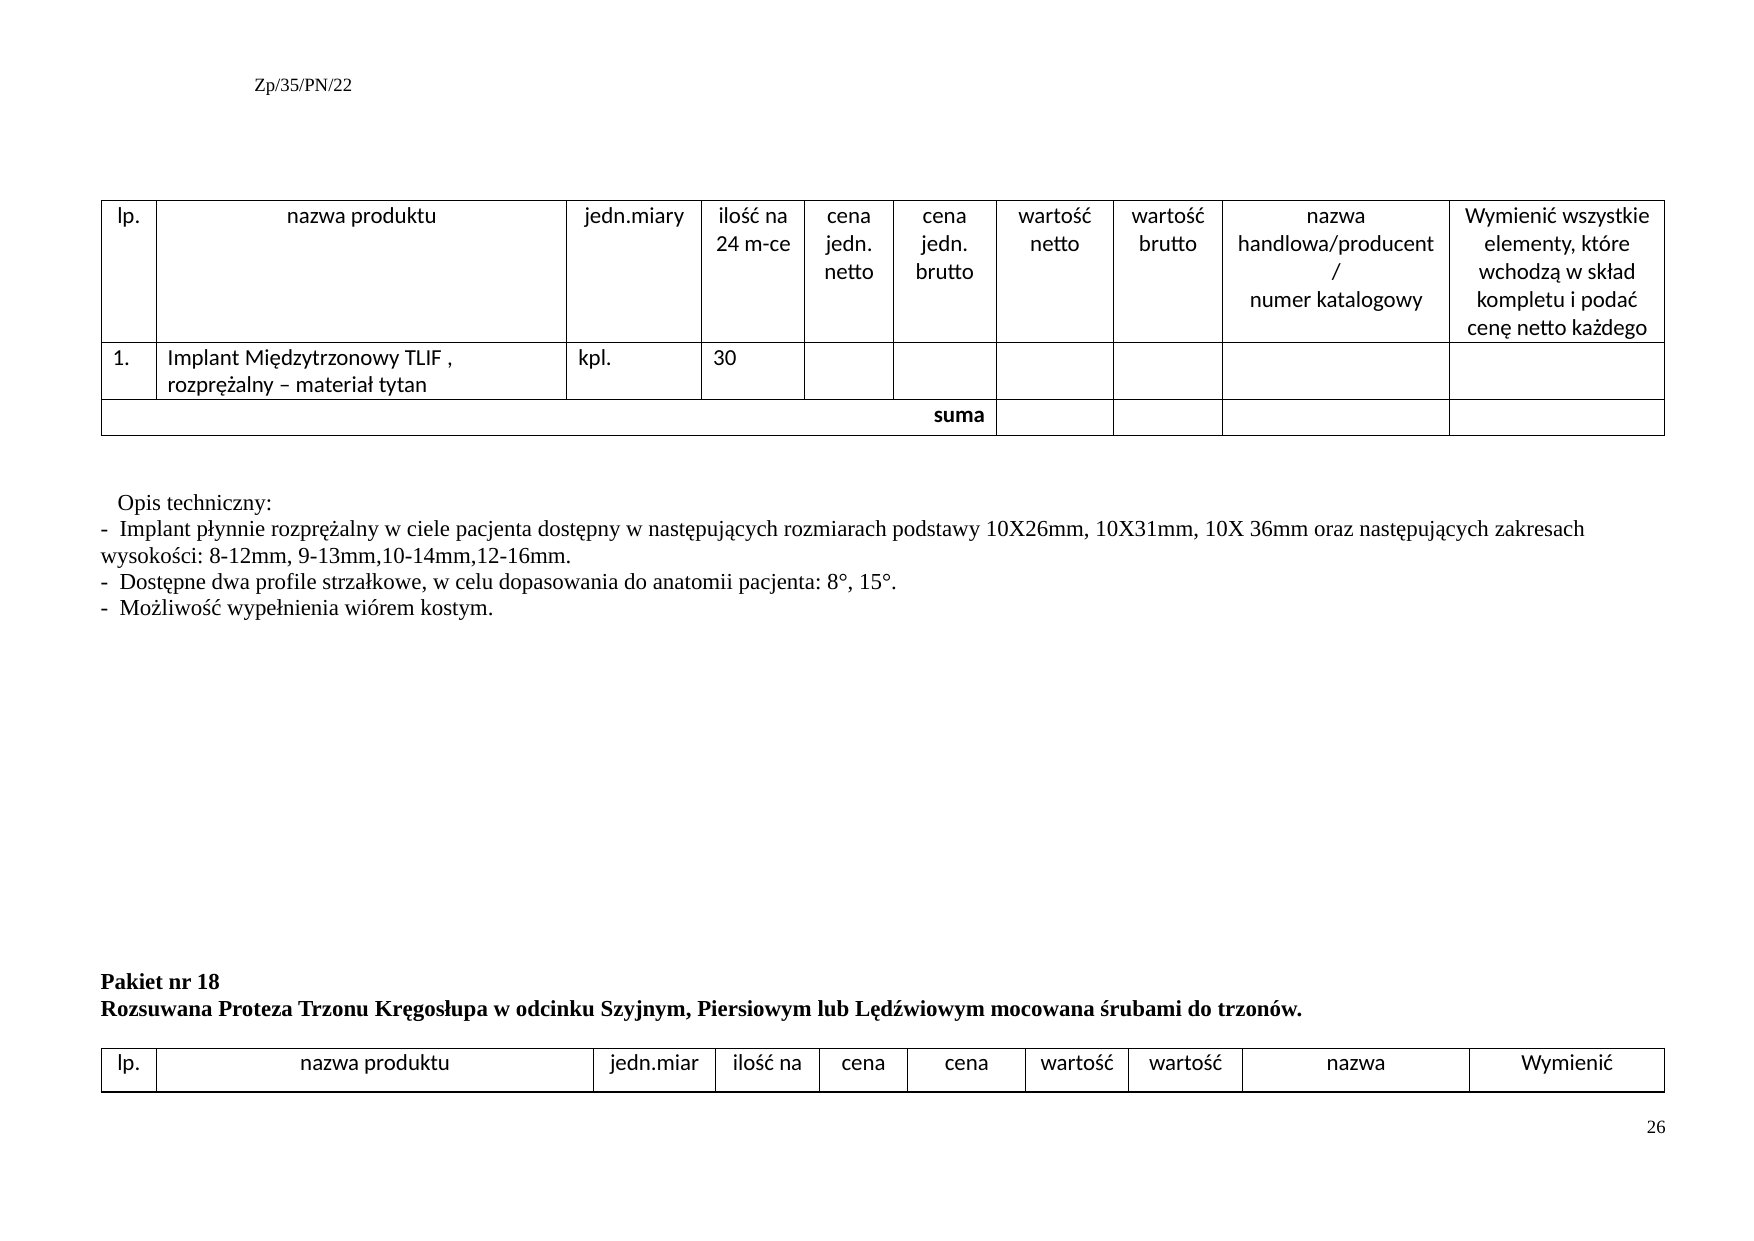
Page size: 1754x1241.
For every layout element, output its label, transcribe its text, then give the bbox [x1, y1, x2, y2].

table_header jedn.miary [567, 201, 701, 342]
table_cell [997, 400, 1113, 435]
table_cell suma [102, 400, 996, 435]
table_cell [805, 343, 893, 399]
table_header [1243, 1049, 1469, 1091]
table_header ilość na 24 m-ce [702, 201, 804, 342]
table_header wartość brutto [1129, 1049, 1242, 1091]
table_cell 30 [702, 343, 804, 399]
table_header ilość na 24 m-ce [716, 1049, 819, 1091]
table_header cena jedn. netto [805, 201, 893, 342]
text Rozsuwana Proteza Trzonu Kręgosłupa w odcinku Szyjnym, Piersiowym lub Lędźwiowym mocowana śrubami do trzonów. [100, 995, 1665, 1021]
table_header wartość netto [997, 201, 1113, 342]
table_header cena jedn. brutto [894, 201, 996, 342]
table_header jedn.miary [594, 1049, 715, 1091]
table_header nazwa produktu [157, 201, 566, 342]
text Opis techniczny: [100, 489, 1665, 515]
table_cell [1450, 343, 1664, 399]
table_cell [1450, 400, 1664, 435]
table_cell kpl. [567, 343, 701, 399]
table_header wartość netto [1026, 1049, 1128, 1091]
table_header nazwa produktu [157, 1049, 593, 1091]
text - Dostępne dwa profile strzałkowe, w celu dopasowania do anatomii pacjenta: 8°, 15°. [100, 568, 1665, 594]
table_cell [1223, 343, 1449, 399]
table_cell [1223, 400, 1449, 435]
table_header nazwa handlowa/producent/ numer katalogowy [1223, 201, 1449, 342]
table_header wartość brutto [1114, 201, 1222, 342]
table_cell [1114, 343, 1222, 399]
table_header cena jedn. brutto [908, 1049, 1025, 1091]
text - Możliwość wypełnienia wiórem kostym. [100, 594, 1665, 621]
table_cell [894, 343, 996, 399]
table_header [1470, 1049, 1664, 1091]
table_cell Implant Międzytrzonowy TLIF , rozprężalny – materiał tytan [157, 343, 566, 399]
table_header lp. [102, 1049, 156, 1091]
text - Implant płynnie rozprężalny w ciele pacjenta dostępny w następujących rozmiarach podstawy 10X26mm, 10X31mm, 10X 36mm oraz następujących zakresach wysokości: 8-12mm, 9-13mm,10-14mm,12-16mm. [100, 515, 1665, 568]
text Pakiet nr 18 [100, 968, 1665, 995]
table_header cena jedn. netto [820, 1049, 907, 1091]
table_header Wymienić wszystkie elementy, które wchodzą w skład kompletu i podać cenę netto każdego [1450, 201, 1664, 342]
table_cell 1. [102, 343, 156, 399]
table_cell [1114, 400, 1222, 435]
table_header lp. [102, 201, 156, 342]
table_cell [997, 343, 1113, 399]
